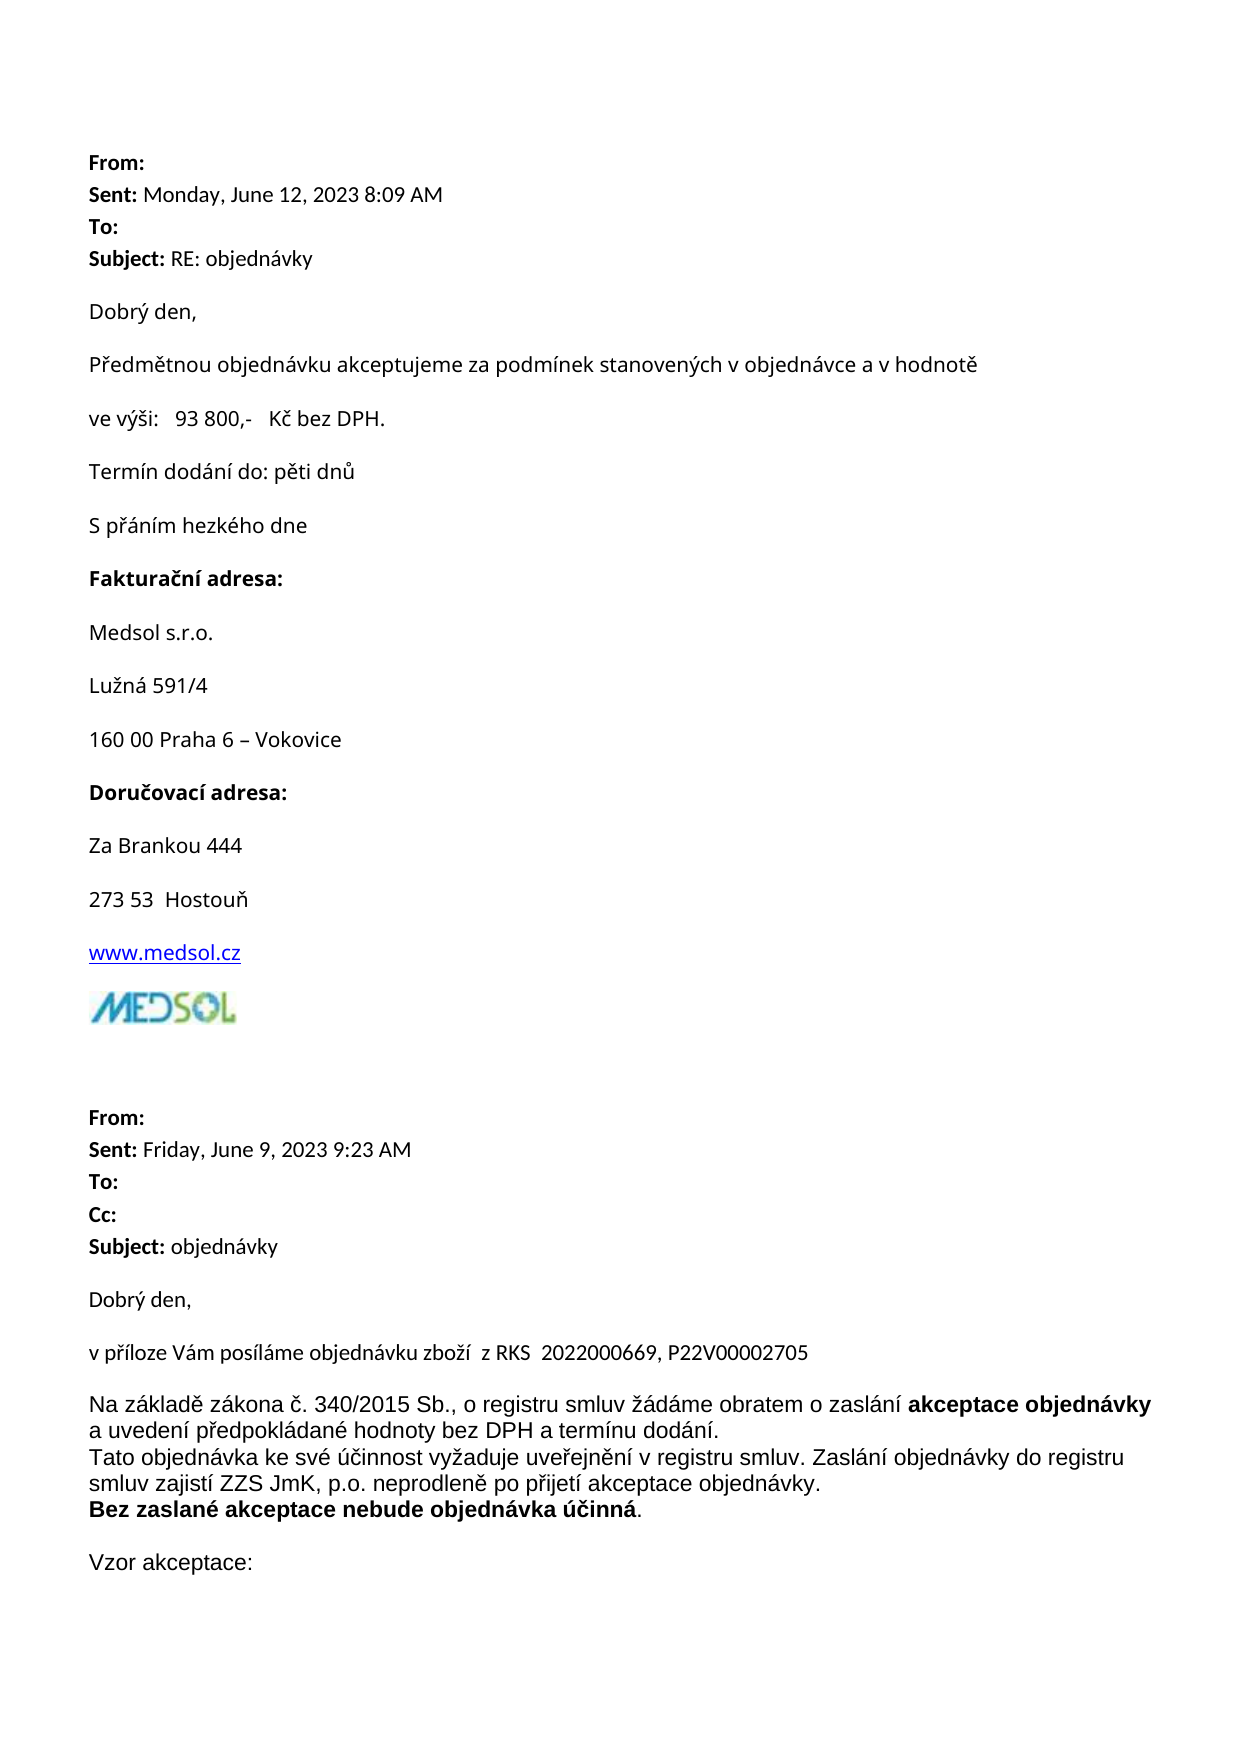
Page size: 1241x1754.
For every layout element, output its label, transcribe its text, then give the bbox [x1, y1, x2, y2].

text 273 53 Hostouň [89, 885, 1152, 913]
text Fakturační adresa: [89, 564, 1152, 593]
text Medsol s.r.o. [89, 618, 1152, 646]
text 160 00 Praha 6 – Vokovice [89, 725, 1152, 753]
text Předmětnou objednávku akceptujeme za podmínek stanovených v objednávce a v hodnotě [89, 351, 1152, 379]
picture [88, 991, 238, 1025]
text Bez zaslané akceptace nebude objednávka účinná. [89, 1496, 1152, 1523]
text Tato objednávka ke své účinnost vyžaduje uveřejnění v registru smluv. Zaslání objednávky do registru smluv zajistí ZZS JmK, p.o. neprodleně po přijetí akceptace objednávky. [89, 1444, 1152, 1496]
text v příloze Vám posíláme objednávku zboží z RKS 2022000669, P22V00002705 [89, 1338, 1152, 1366]
text ve výši: 93 800,- Kč bez DPH. [89, 404, 1152, 432]
text Dobrý den, [89, 1285, 1152, 1313]
text Dobrý den, [89, 297, 1152, 326]
text Za Brankou 444 [89, 832, 1152, 860]
text Termín dodání do: pěti dnů [89, 457, 1152, 486]
text Vzor akceptace: [89, 1549, 1152, 1575]
text From: Sent: Friday, June 9, 2023 9:23 AM To: Cc: Subject: objednávky [89, 1103, 1152, 1260]
text Lužná 591/4 [89, 671, 1152, 700]
text Doručovací adresa: [89, 778, 1152, 807]
text S přáním hezkého dne [89, 511, 1152, 539]
text www.medsol.cz [89, 938, 1152, 967]
text Na základě zákona č. 340/2015 Sb., o registru smluv žádáme obratem o zaslání akceptace objednávky a uvedení předpokládané hodnoty bez DPH a termínu dodání. [89, 1391, 1152, 1444]
text From: Sent: Monday, June 12, 2023 8:09 AM To: Subject: RE: objednávky [89, 148, 1152, 272]
